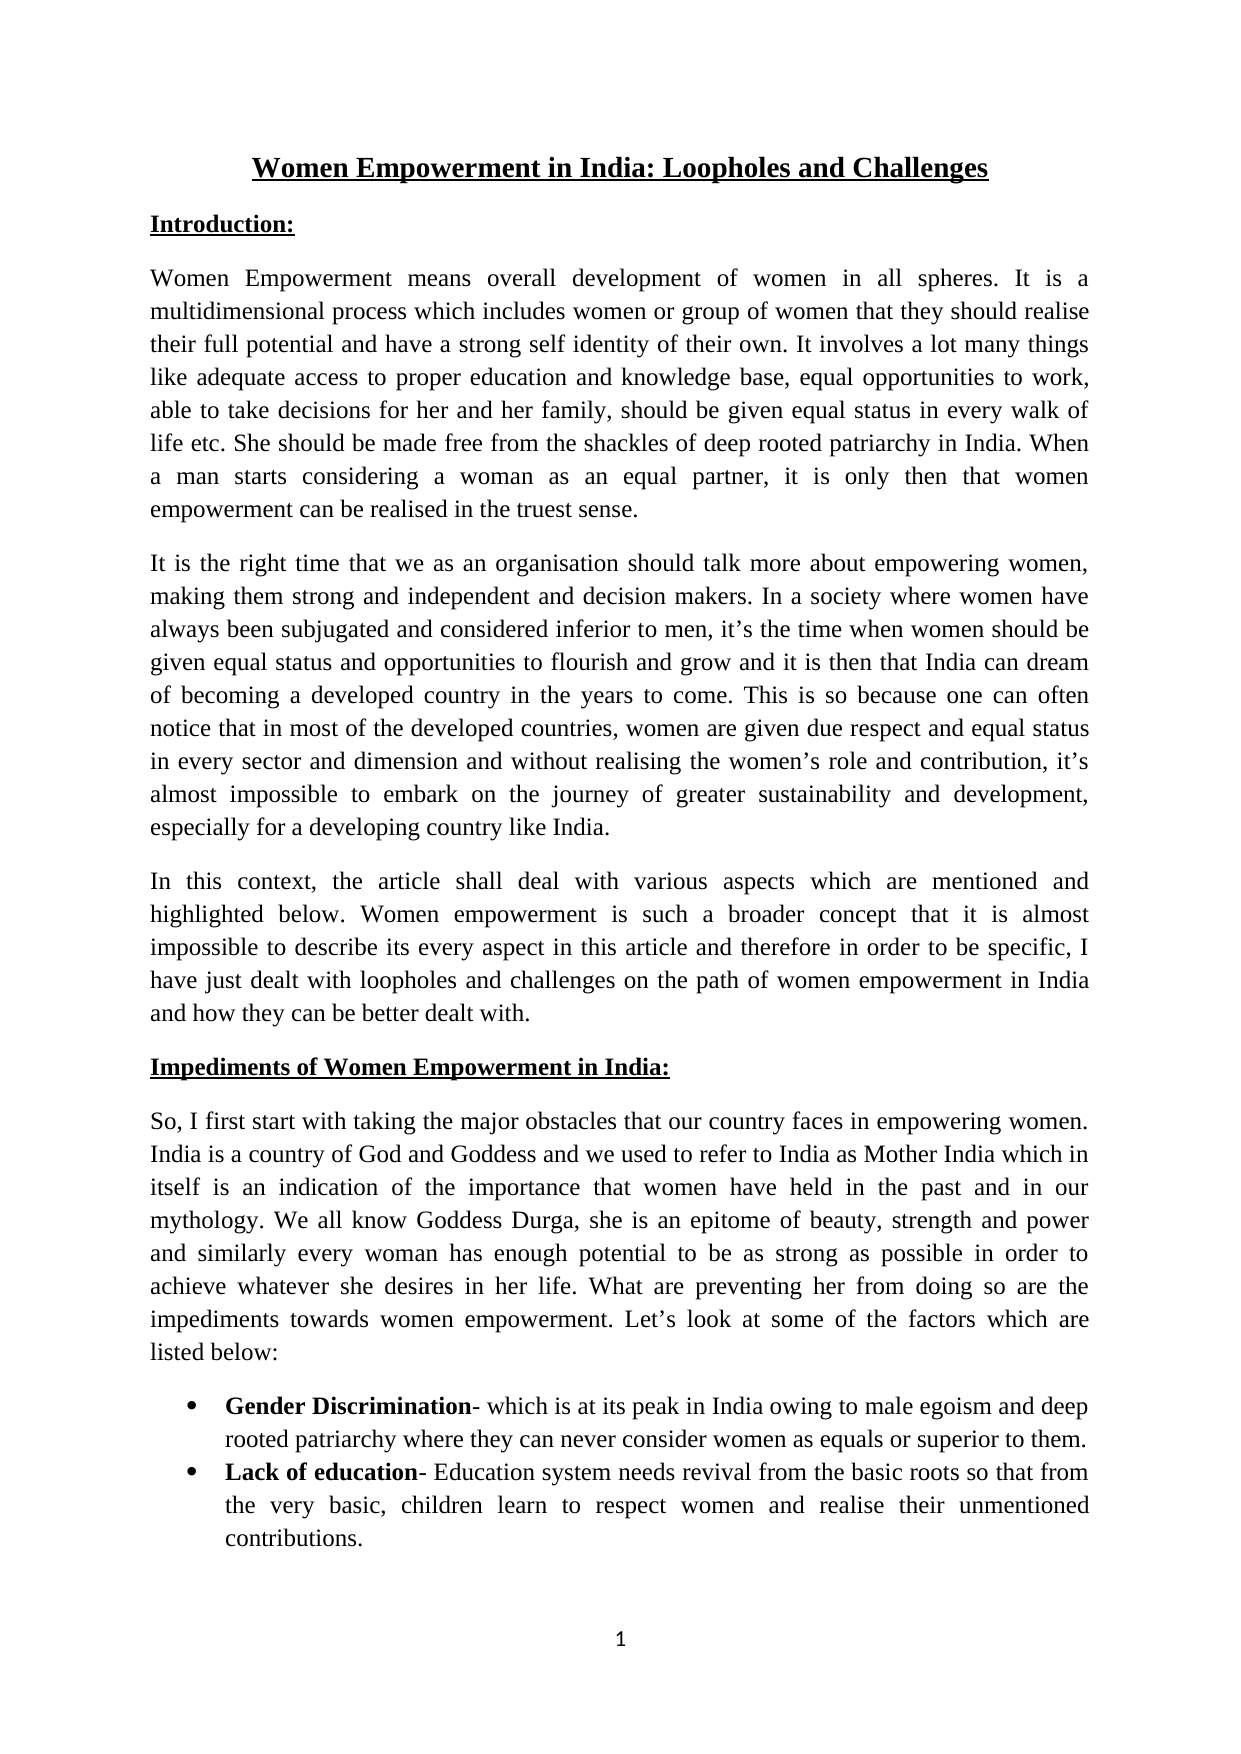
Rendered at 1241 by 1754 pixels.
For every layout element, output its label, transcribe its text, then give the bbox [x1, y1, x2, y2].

text Introduction: [150, 209, 1090, 238]
text Women Empowerment in India: Loopholes and Challenges [150, 150, 1090, 183]
text It is the right time that we as an organisation should talk more about empowering women, making them strong and independent and decision makers. In a society where women have always been subjugated and considered inferior to men, it’s the time when women should be given equal status and opportunities to flourish and grow and it is then that India can dream of becoming a developed country in the years to come. This is so because one can often notice that in most of the developed countries, women are given due respect and equal status in every sector and dimension and without realising the women’s role and contribution, it’s almost impossible to embark on the journey of greater sustainability and development, especially for a developing country like India. [150, 548, 1090, 841]
text Women Empowerment means overall development of women in all spheres. It is a multidimensional process which includes women or group of women that they should realise their full potential and have a strong self identity of their own. It involves a lot many things like adequate access to proper education and knowledge base, equal opportunities to work, able to take decisions for her and her family, should be given equal status in every walk of life etc. She should be made free from the shackles of deep rooted patriarchy in India. When a man starts considering a woman as an equal partner, it is only then that women empowerment can be realised in the truest sense. [150, 263, 1090, 523]
list Gender Discrimination- which is at its peak in India owing to male egoism and deep rooted patriarchy where they can never consider women as equals or superior to them. [187, 1391, 1090, 1453]
text So, I first start with taking the major obstacles that our country faces in empowering women. India is a country of God and Goddess and we used to refer to India as Mother India which in itself is an indication of the importance that women have held in the past and in our mythology. We all know Goddess Durga, she is an epitome of beauty, strength and power and similarly every woman has enough potential to be as strong as possible in order to achieve whatever she desires in her life. What are preventing her from doing so are the impediments towards women empowerment. Let’s look at some of the factors which are listed below: [150, 1106, 1090, 1366]
list Lack of education- Education system needs revival from the basic roots so that from the very basic, children learn to respect women and realise their unmentioned contributions. [187, 1457, 1090, 1552]
text Impediments of Women Empowerment in India: [150, 1052, 1090, 1081]
text In this context, the article shall deal with various aspects which are mentioned and highlighted below. Women empowerment is such a broader concept that it is almost impossible to describe its every aspect in this article and therefore in order to be specific, I have just dealt with loopholes and challenges on the path of women empowerment in India and how they can be better dealt with. [150, 866, 1090, 1027]
